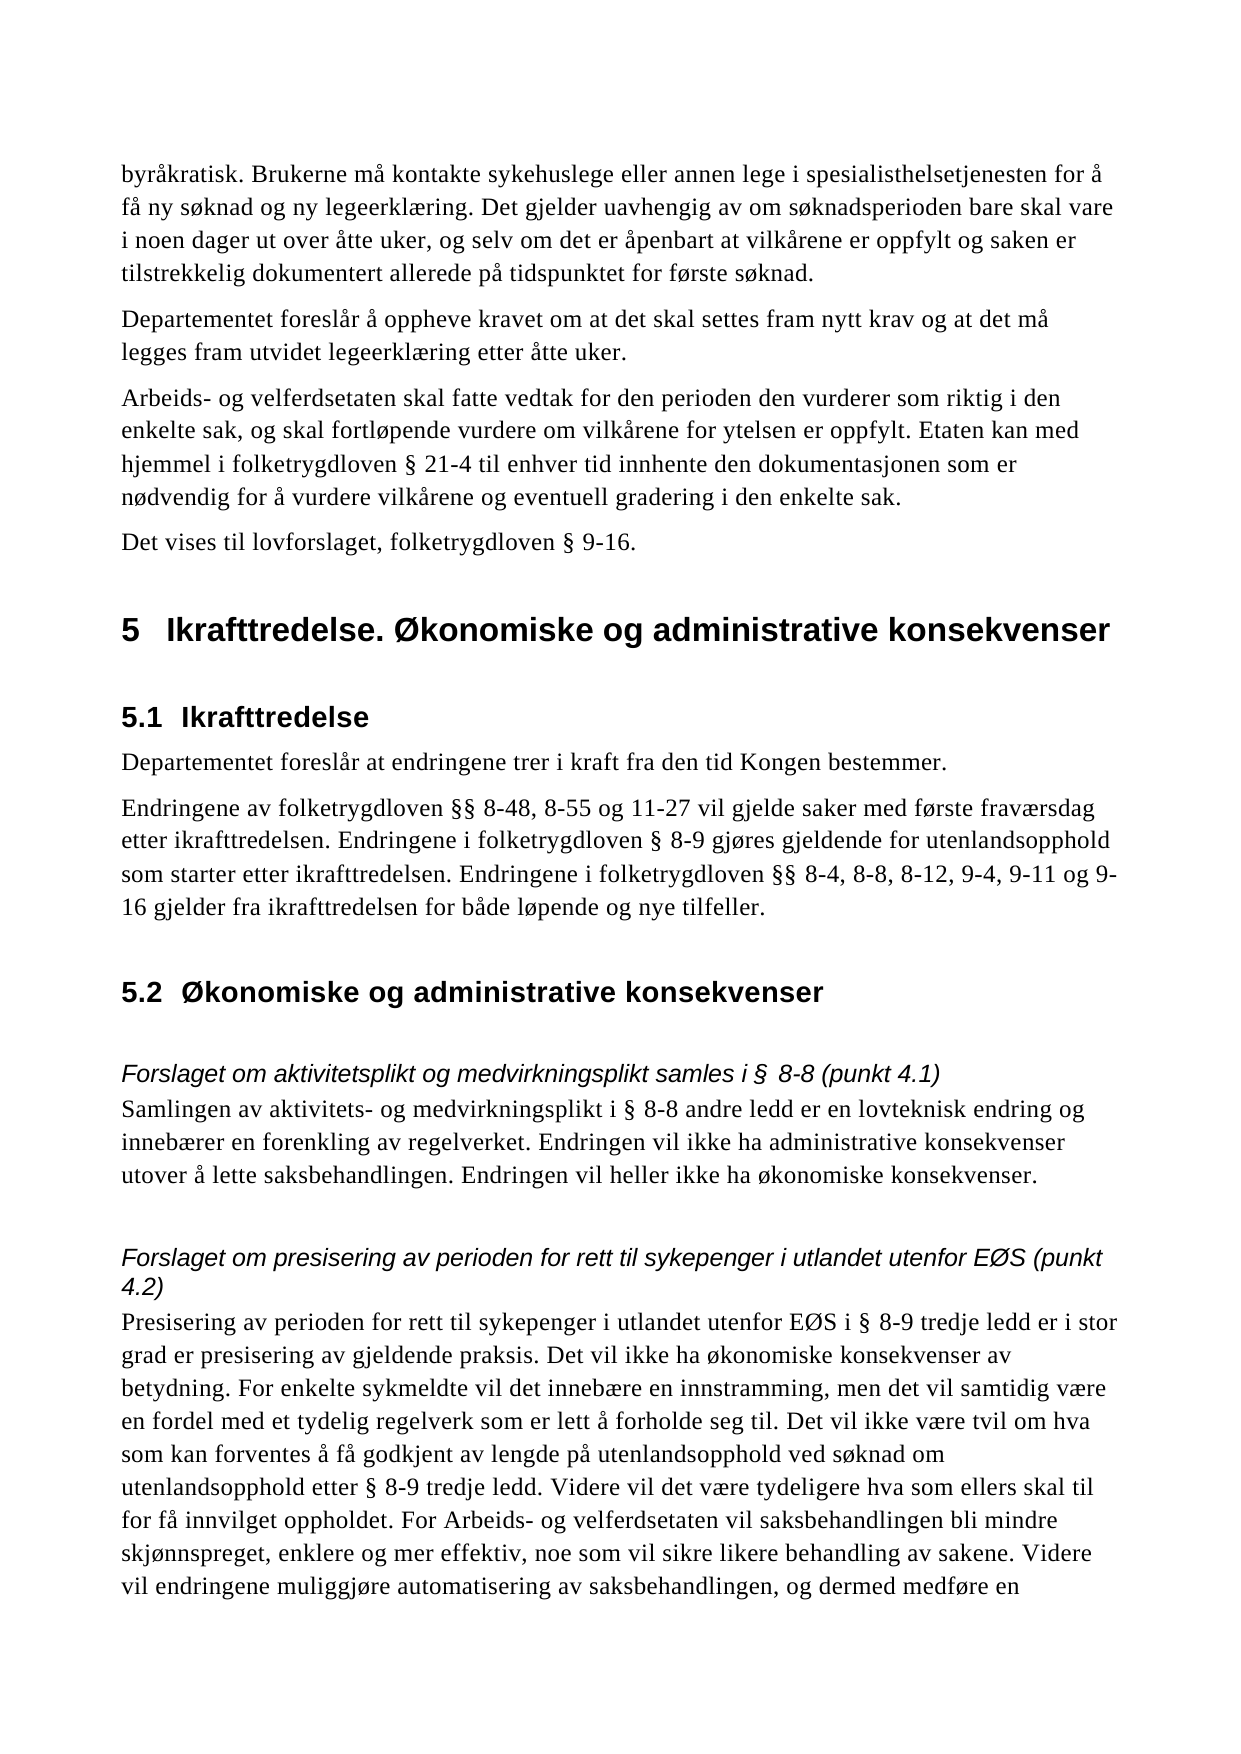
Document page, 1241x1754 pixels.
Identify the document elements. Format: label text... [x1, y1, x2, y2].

text Arbeids- og velferdsetaten skal fatte vedtak for den perioden den vurderer som riktig i den enkelte sak, og skal fortløpende vurdere om vilkårene for ytelsen er oppfylt. Etaten kan med hjemmel i folketrygdloven § 21-4 til enhver tid innhente den dokumentasjonen som er nødvendig for å vurdere vilkårene og eventuell gradering i den enkelte sak. [121, 383, 1119, 510]
text Samlingen av aktivitets- og medvirkningsplikt i § 8-8 andre ledd er en lovteknisk endring og innebærer en forenkling av regelverket. Endringen vil ikke ha administrative konsekvenser utover å lette saksbehandlingen. Endringen vil heller ikke ha økonomiske konsekvenser. [121, 1094, 1119, 1189]
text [121, 159, 1119, 287]
text Forslaget om aktivitetsplikt og medvirkningsplikt samles i § 8-8 (punkt 4.1) [121, 1059, 1119, 1088]
text Departementet foreslår å oppheve kravet om at det skal settes fram nytt krav og at det må legges fram utvidet legeerklæring etter åtte uker. [121, 304, 1119, 366]
subtitle Økonomiske og administrative konsekvenser [121, 975, 1119, 1008]
subtitle Ikrafttredelse. Økonomiske og administrative konsekvenser [121, 610, 1119, 649]
subtitle Ikrafttredelse [121, 700, 1119, 734]
text Forslaget om presisering av perioden for rett til sykepenger i utlandet utenfor EØS (punkt 4.2) [121, 1243, 1119, 1301]
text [121, 1307, 1119, 1600]
text Det vises til lovforslaget, folketrygdloven § 9-16. [121, 527, 1119, 556]
text Endringene av folketrygdloven §§ 8-48, 8-55 og 11-27 vil gjelde saker med første fraværsdag etter ikrafttredelsen. Endringene i folketrygdloven § 8-9 gjøres gjeldende for utenlandsopphold som starter etter ikrafttredelsen. Endringene i folketrygdloven §§ 8-4, 8-8, 8-12, 9-4, 9-11 og 9-16 gjelder fra ikrafttredelsen for både løpende og nye tilfeller. [121, 793, 1119, 920]
text Departementet foreslår at endringene trer i kraft fra den tid Kongen bestemmer. [121, 747, 1119, 776]
